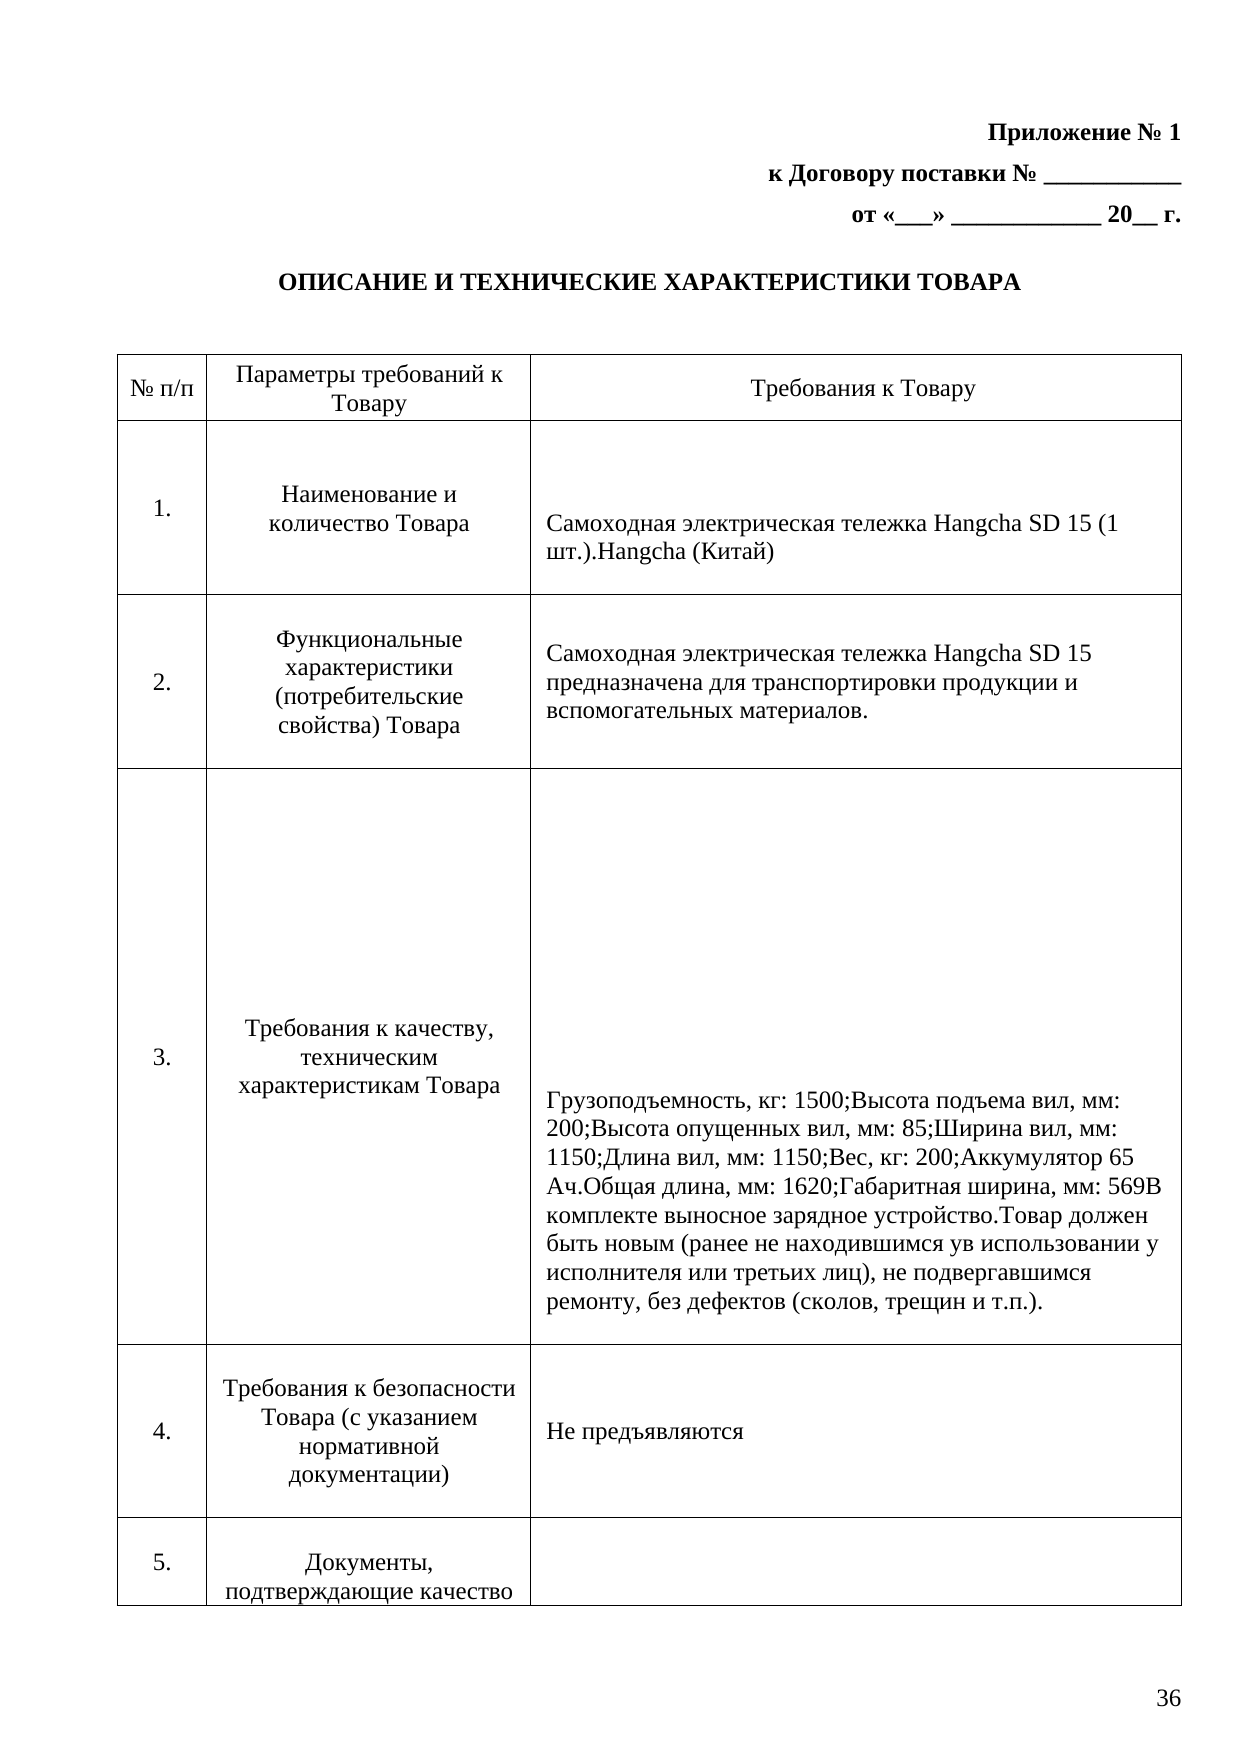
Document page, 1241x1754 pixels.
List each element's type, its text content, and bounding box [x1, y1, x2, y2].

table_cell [207, 1518, 530, 1605]
table_cell Наименование и количество Товара [207, 421, 530, 594]
table_cell [531, 1345, 1181, 1517]
title Приложение № 1 [118, 118, 1181, 146]
table_cell 4. [118, 1345, 206, 1517]
table_header № п/п [118, 355, 206, 420]
text ОПИСАНИЕ И ТЕХНИЧЕСКИЕ ХАРАКТЕРИСТИКИ ТОВАРА [118, 268, 1181, 296]
table_header Параметры требований к Товару [207, 355, 530, 420]
table_cell [531, 769, 1181, 1343]
table_cell [531, 595, 1181, 767]
table_cell 2. [118, 595, 206, 767]
table_cell 5. [118, 1518, 206, 1605]
table_cell 3. [118, 769, 206, 1343]
table_cell [531, 1518, 1181, 1605]
table_cell Требования к безопасности Товара (с указанием нормативной документации) [207, 1345, 530, 1517]
title к Договору поставки № [118, 159, 1181, 187]
table_cell [531, 421, 1181, 594]
table_cell Требования к качеству, техническим характеристикам Товара [207, 769, 530, 1343]
title от [118, 199, 1181, 228]
table_cell Функциональные характеристики (потребительские свойства) Товара [207, 595, 530, 767]
table_header Требования к Товару [531, 355, 1181, 420]
table_cell 1. [118, 421, 206, 594]
